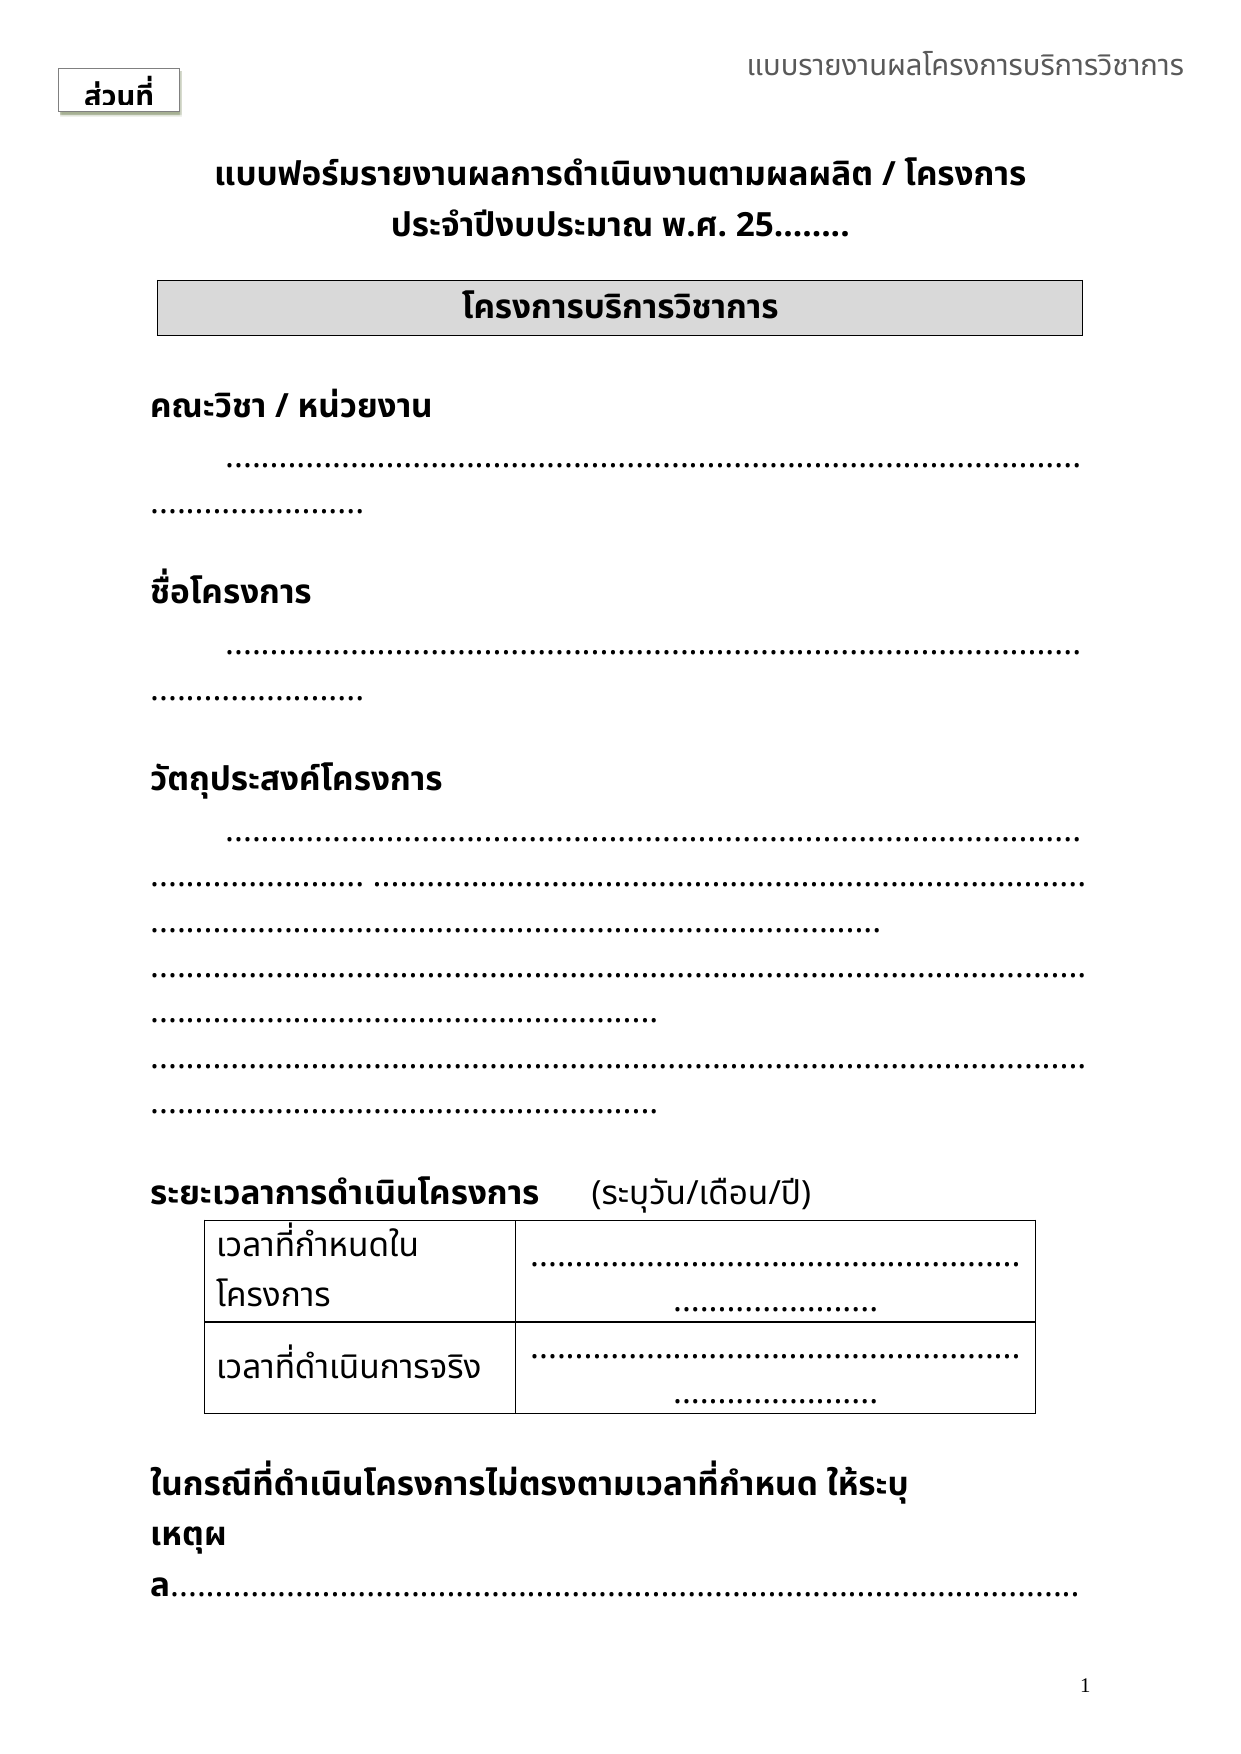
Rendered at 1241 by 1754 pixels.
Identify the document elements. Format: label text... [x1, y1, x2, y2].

table_header .............................................................................. [516, 1221, 1035, 1321]
table_header โครงการบริการวิชาการ [158, 281, 1082, 335]
text ชื่อโครงการ ........................................................................................................................ [150, 568, 1090, 710]
text แบบฟอร์มรายงานผลการดำเนินงานตามผลผลิต / โครงการ [150, 150, 1090, 201]
text วัตถุประสงค์โครงการ ........................................................................................................................ .................................................................................................................................................................. [150, 755, 1090, 942]
text .................................................................................................................................................................. [150, 1033, 1090, 1123]
text .................................................................................................................................................................. [150, 942, 1090, 1033]
table_header เวลาที่กำหนดในโครงการ [205, 1221, 515, 1321]
table_cell เวลาที่ดำเนินการจริง [205, 1323, 515, 1413]
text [150, 1460, 1090, 1611]
text คณะวิชา / หน่วยงาน ........................................................................................................................ [150, 382, 1090, 523]
table_cell .............................................................................. [516, 1323, 1035, 1413]
text ระยะเวลาการดำเนินโครงการ (ระบุวัน/เดือน/ปี) [150, 1169, 1090, 1219]
text ประจำปีงบประมาณ พ.ศ. 25........ [150, 201, 1090, 251]
